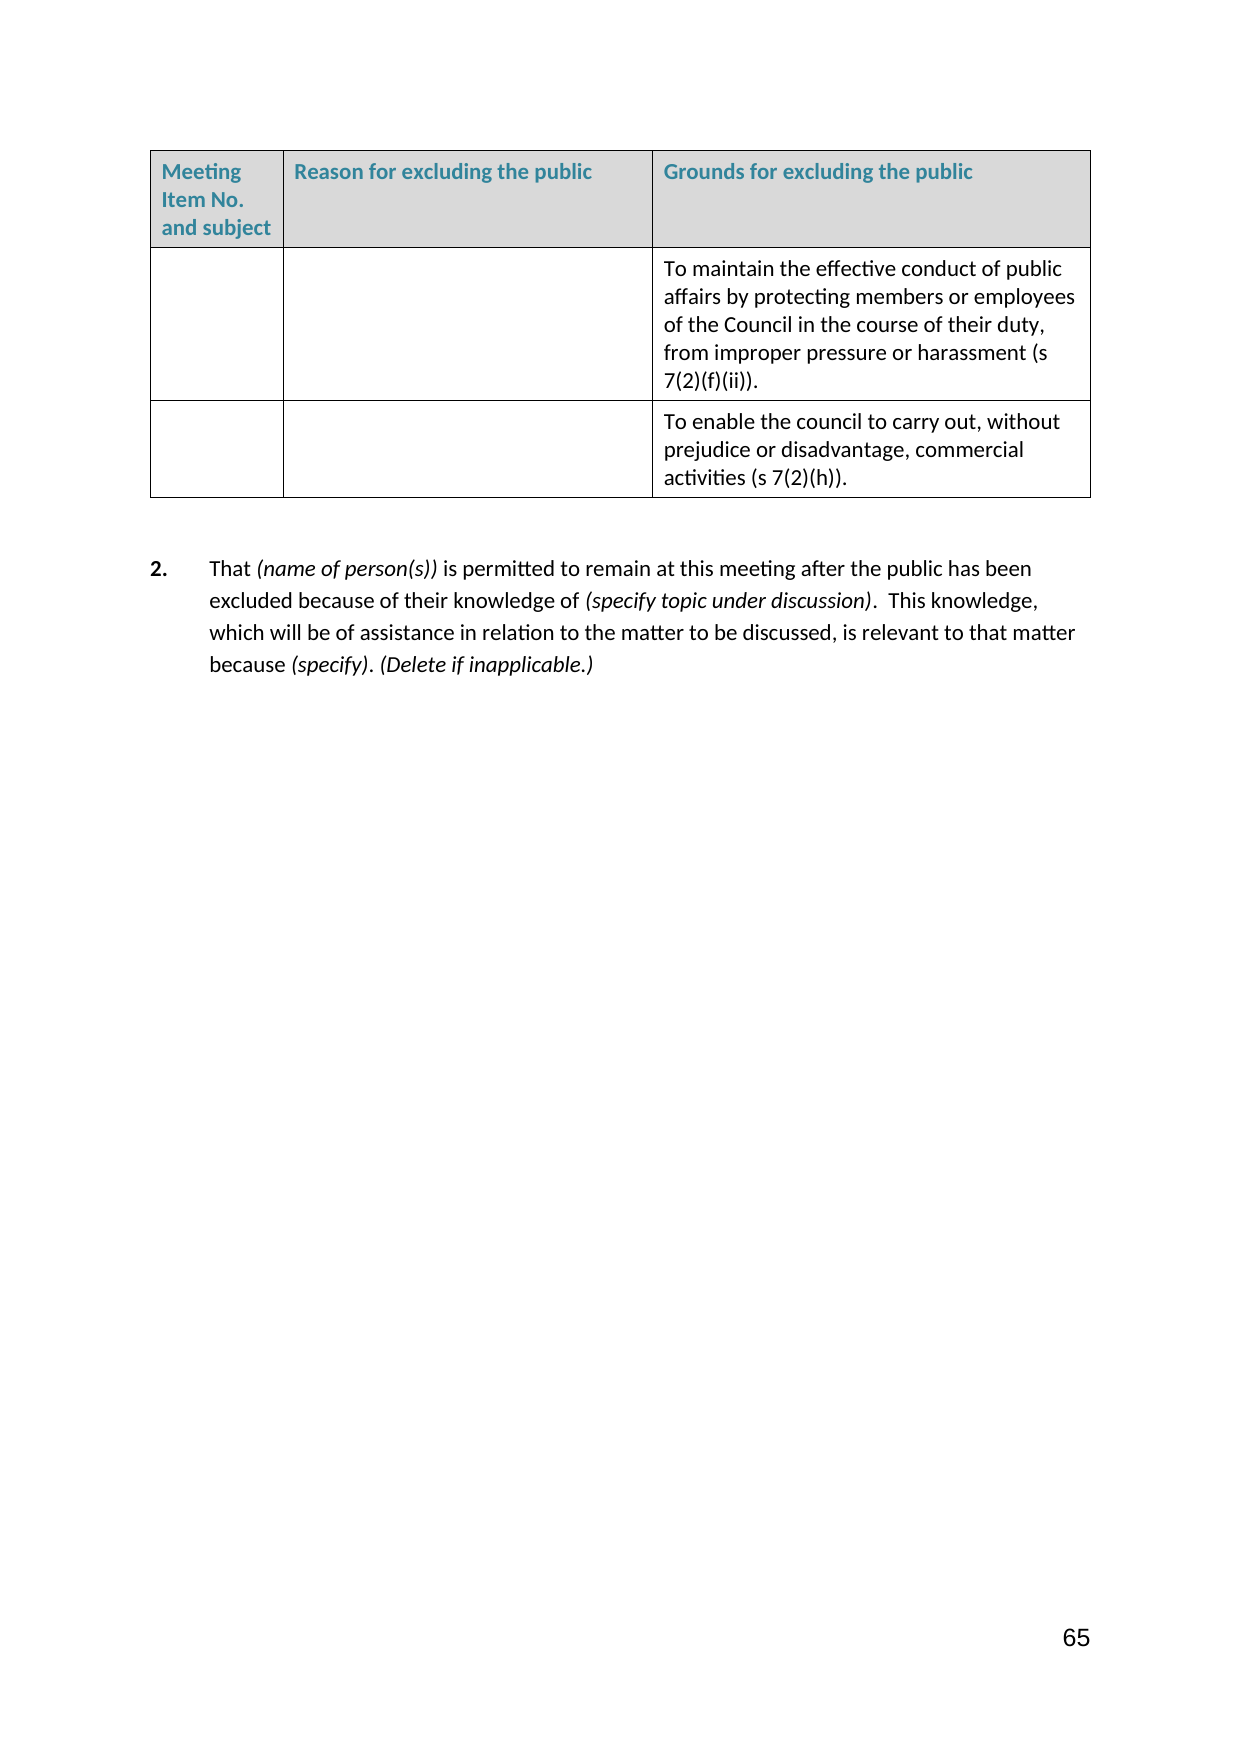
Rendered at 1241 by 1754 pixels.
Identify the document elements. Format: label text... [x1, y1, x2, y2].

table_cell [284, 248, 652, 400]
table_header Grounds for excluding the public [653, 151, 1090, 247]
table_cell [284, 401, 652, 497]
table_cell [151, 401, 283, 497]
list That (name of person(s)) is permitted to remain at this meeting after the public has been excluded because of their knowledge of (specify topic under discussion). This knowledge, which will be of assistance in relation to the matter to be discussed, is relevant to that matter because (specify). (Delete if inapplicable.) [150, 554, 1090, 678]
table_header Reason for excluding the public [284, 151, 652, 247]
table_cell To maintain the effective conduct of public affairs by protecting members or employees of the Council in the course of their duty, from improper pressure or harassment (s 7(2)(f)(ii)). [653, 248, 1090, 400]
table_cell To enable the council to carry out, without prejudice or disadvantage, commercial activities (s 7(2)(h)). [653, 401, 1090, 497]
table_cell [151, 248, 283, 400]
table_header Meeting Item No. and subject [151, 151, 283, 247]
